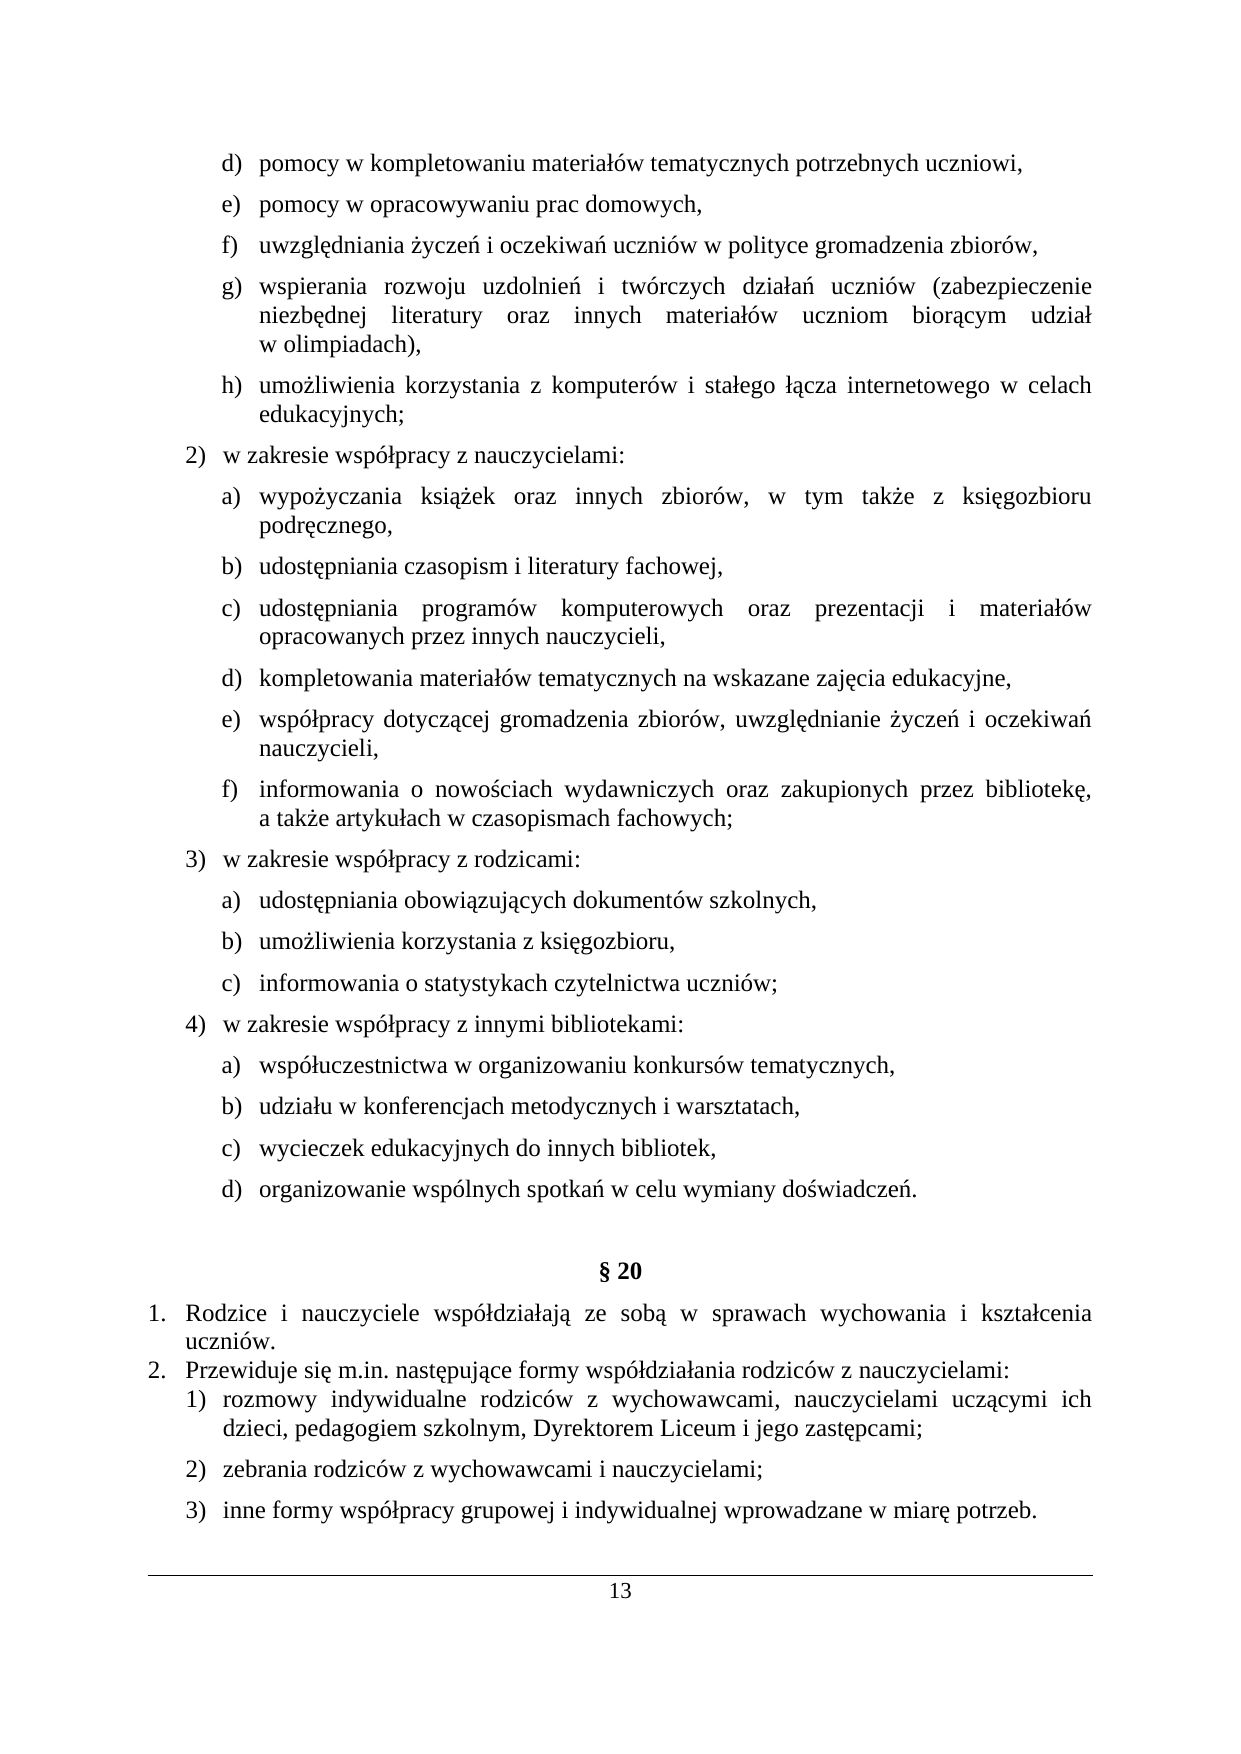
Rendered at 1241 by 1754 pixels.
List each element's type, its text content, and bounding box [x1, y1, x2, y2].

list pomocy w opracowywaniu prac domowych, [221, 189, 1093, 218]
list współuczestnictwa w organizowaniu konkursów tematycznych, [221, 1050, 1093, 1079]
list udostępniania obowiązujących dokumentów szkolnych, [221, 885, 1093, 914]
list współpracy dotyczącej gromadzenia zbiorów, uwzględnianie życzeń i oczekiwań nauczycieli, [221, 704, 1093, 761]
list udziału w konferencjach metodycznych i warsztatach, [221, 1091, 1093, 1120]
list organizowanie wspólnych spotkań w celu wymiany doświadczeń. [221, 1174, 1093, 1203]
list wspierania rozwoju uzdolnień i twórczych działań uczniów (zabezpieczenie niezbędnej literatury oraz innych materiałów uczniom biorącym udział w olimpiadach), [221, 271, 1093, 358]
list informowania o nowościach wydawniczych oraz zakupionych przez bibliotekę, a także artykułach w czasopismach fachowych; [221, 774, 1093, 831]
list udostępniania czasopism i literatury fachowej, [221, 551, 1093, 580]
text § 20 [148, 1256, 1093, 1285]
list w zakresie współpracy z innymi bibliotekami: [185, 1009, 1093, 1038]
list informowania o statystykach czytelnictwa uczniów; [221, 968, 1093, 996]
list w zakresie współpracy z rodzicami: [185, 844, 1093, 873]
list rozmowy indywidualne rodziców z wychowawcami, nauczycielami uczącymi ich dzieci, pedagogiem szkolnym, Dyrektorem Liceum i jego zastępcami; [185, 1384, 1093, 1441]
list w zakresie współpracy z nauczycielami: [185, 440, 1093, 469]
list umożliwienia korzystania z księgozbioru, [221, 926, 1093, 955]
list inne formy współpracy grupowej i indywidualnej wprowadzane w miarę potrzeb. [185, 1495, 1093, 1524]
list Przewiduje się m.in. następujące formy współdziałania rodziców z nauczycielami: [148, 1355, 1093, 1384]
list wypożyczania książek oraz innych zbiorów, w tym także z księgozbioru podręcznego, [221, 481, 1093, 539]
list Rodzice i nauczyciele współdziałają ze sobą w sprawach wychowania i kształcenia uczniów. [148, 1298, 1093, 1355]
list zebrania rodziców z wychowawcami i nauczycielami; [185, 1454, 1093, 1483]
list kompletowania materiałów tematycznych na wskazane zajęcia edukacyjne, [221, 663, 1093, 691]
list umożliwienia korzystania z komputerów i stałego łącza internetowego w celach edukacyjnych; [221, 370, 1093, 428]
list udostępniania programów komputerowych oraz prezentacji i materiałów opracowanych przez innych nauczycieli, [221, 593, 1093, 650]
list wycieczek edukacyjnych do innych bibliotek, [221, 1133, 1093, 1161]
list uwzględniania życzeń i oczekiwań uczniów w polityce gromadzenia zbiorów, [221, 230, 1093, 259]
list pomocy w kompletowaniu materiałów tematycznych potrzebnych uczniowi, [221, 148, 1093, 176]
